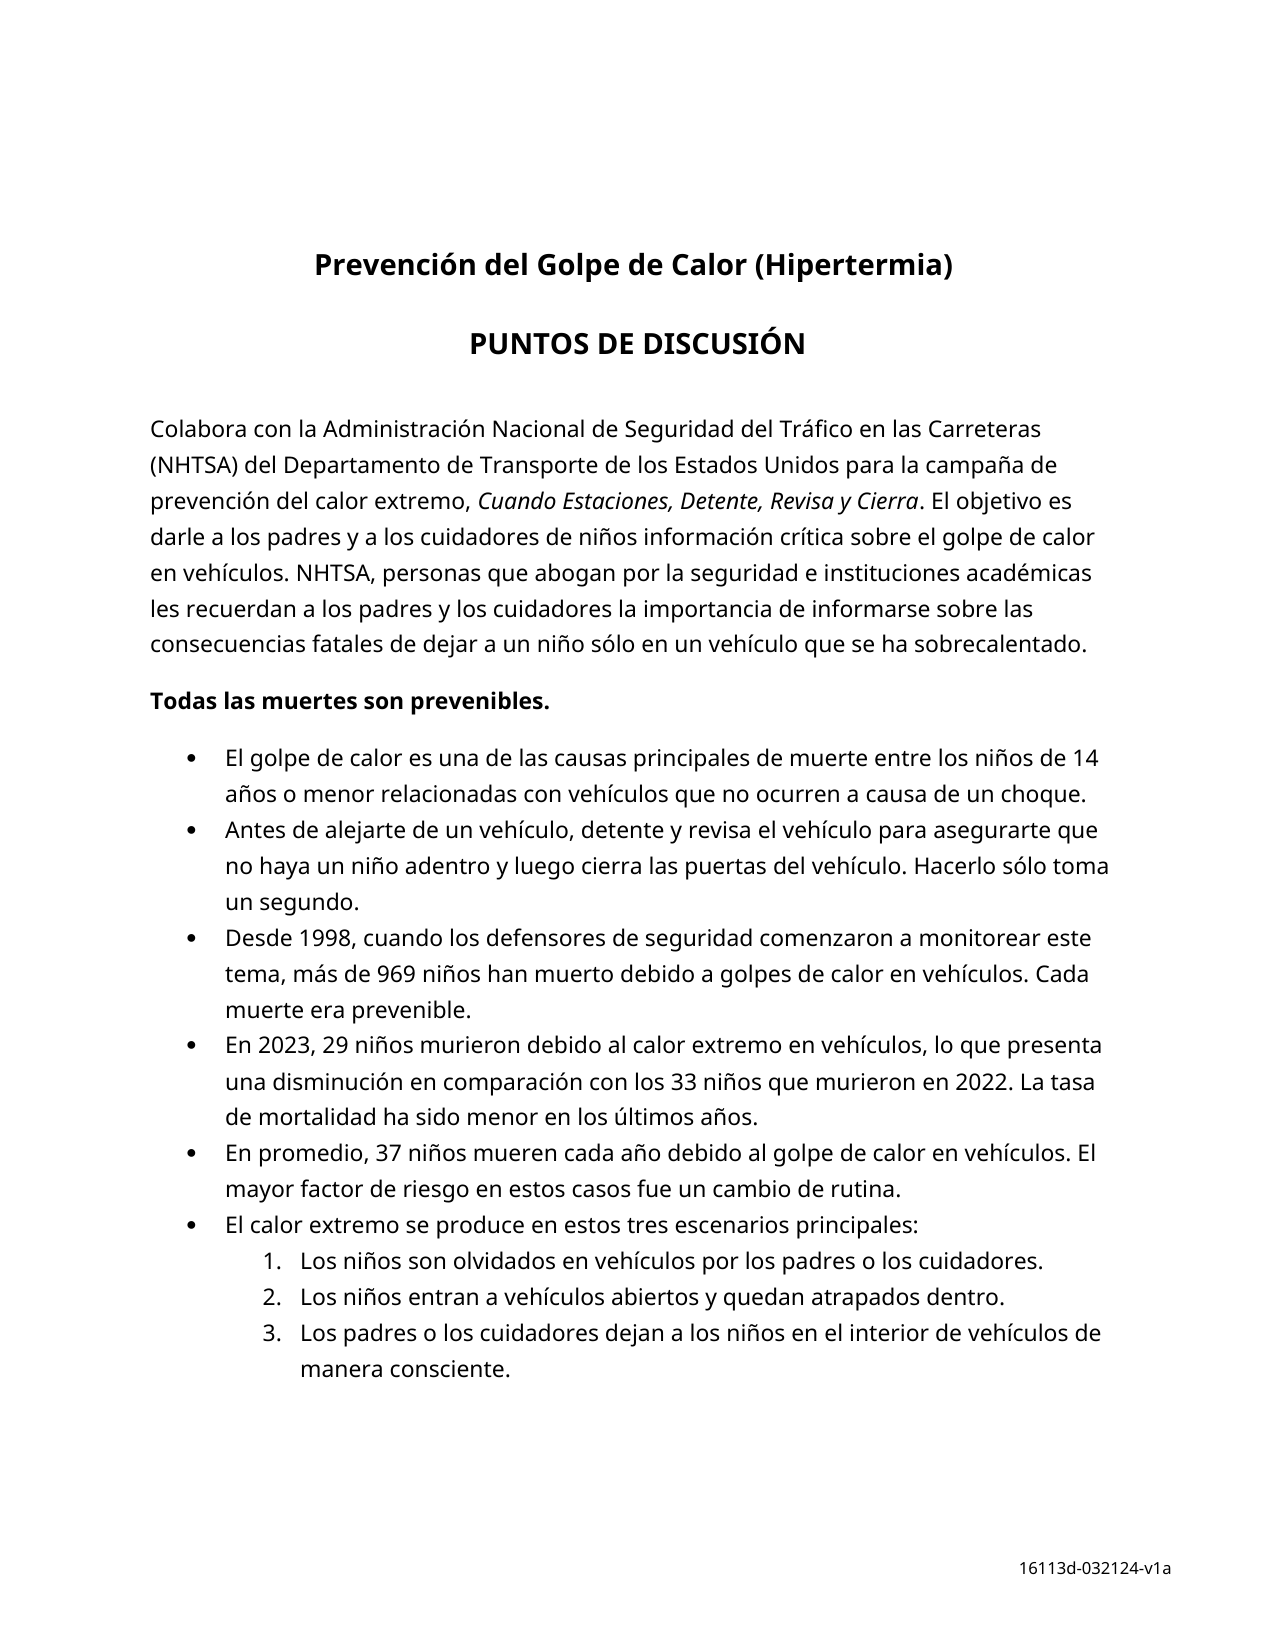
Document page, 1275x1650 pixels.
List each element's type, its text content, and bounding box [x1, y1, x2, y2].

list El calor extremo se produce en estos tres escenarios principales: [187, 1209, 1125, 1240]
list Antes de alejarte de un vehículo, detente y revisa el vehículo para asegurarte que no haya un niño adentro y luego cierra las puertas del vehículo. Hacerlo sólo toma un segundo. [187, 814, 1125, 917]
list Desde 1998, cuando los defensores de seguridad comenzaron a monitorear este tema, más de 969 niños han muerto debido a golpes de calor en vehículos. Cada muerte era prevenible. [187, 922, 1125, 1025]
text Colabora con la Administración Nacional de Seguridad del Tráfico en las Carreteras (NHTSA) del Departamento de Transporte de los Estados Unidos para la campaña de prevención del calor extremo, Cuando Estaciones, Detente, Revisa y Cierra. El objetivo es darle a los padres y a los cuidadores de niños información crítica sobre el golpe de calor en vehículos. NHTSA, personas que abogan por la seguridad e instituciones académicas les recuerdan a los padres y los cuidadores la importancia de informarse sobre las consecuencias fatales de dejar a un niño sólo en un vehículo que se ha sobrecalentado. [150, 413, 1125, 660]
subtitle Prevención del Golpe de Calor (Hipertermia) PUNTOS DE DISCUSIÓN [150, 244, 1125, 363]
list El golpe de calor es una de las causas principales de muerte entre los niños de 14 años o menor relacionadas con vehículos que no ocurren a causa de un choque. [187, 742, 1125, 809]
list Los padres o los cuidadores dejan a los niños en el interior de vehículos de manera consciente. [262, 1317, 1125, 1384]
list Los niños son olvidados en vehículos por los padres o los cuidadores. [262, 1245, 1125, 1276]
list En 2023, 29 niños murieron debido al calor extremo en vehículos, lo que presenta una disminución en comparación con los 33 niños que murieron en 2022. La tasa de mortalidad ha sido menor en los últimos años. [187, 1029, 1125, 1133]
list En promedio, 37 niños mueren cada año debido al golpe de calor en vehículos. El mayor factor de riesgo en estos casos fue un cambio de rutina. [187, 1137, 1125, 1204]
text Todas las muertes son prevenibles. [150, 685, 1125, 716]
list Los niños entran a vehículos abiertos y quedan atrapados dentro. [262, 1281, 1125, 1312]
